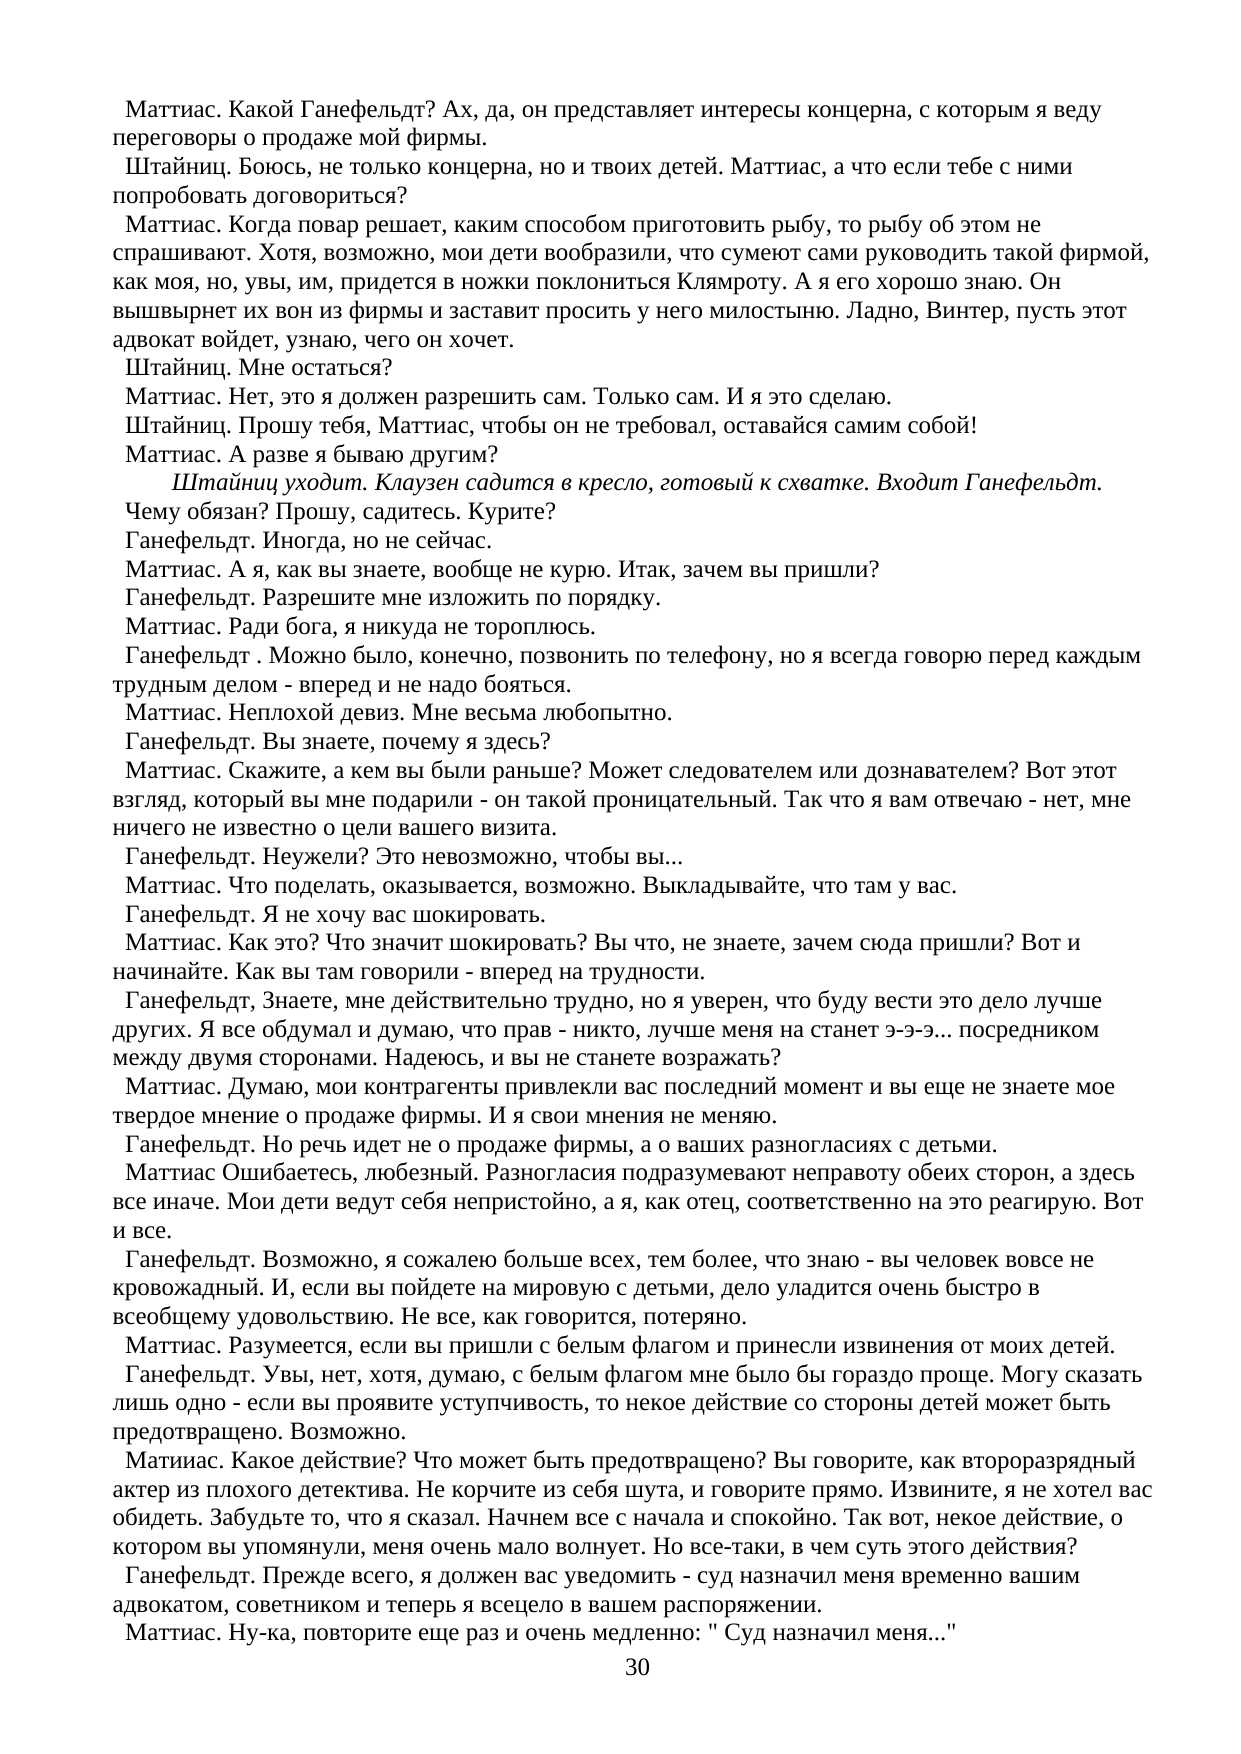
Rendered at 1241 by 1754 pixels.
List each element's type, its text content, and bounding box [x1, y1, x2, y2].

text Ганефельдт. Разрешите мне изложить по порядку. [112, 582, 1162, 611]
text Маттиас. А разве я бываю другим? [112, 439, 1162, 467]
text Маттиас. Ну-ка, повторите еще раз и очень медленно: " Суд назначил меня..." [112, 1617, 1162, 1646]
text Штайниц. Прошу тебя, Маттиас, чтобы он не требовал, оставайся самим собой! [112, 410, 1162, 439]
text Маттиас. Неплохой девиз. Мне весьма любопытно. [112, 697, 1162, 726]
text Ганефельдт. Прежде всего, я должен вас уведомить - суд назначил меня временно вашим адвокатом, советником и теперь я всецело в вашем распоряжении. [112, 1560, 1162, 1617]
text Ганефельдт. Возможно, я сожалею больше всех, тем более, что знаю - вы человек вовсе не кровожадный. И, если вы пойдете на мировую с детьми, дело уладится очень быстро в всеобщему удовольствию. Не все, как говорится, потеряно. [112, 1244, 1162, 1330]
text Ганефельдт. Неужели? Это невозможно, чтобы вы... [112, 841, 1162, 870]
text Маттиас. Ради бога, я никуда не тороплюсь. [112, 611, 1162, 640]
text Штайниц. Боюсь, не только концерна, но и твоих детей. Маттиас, а что если тебе с ними попробовать договориться? [112, 151, 1162, 209]
text Ганефельдт . Можно было, конечно, позвонить по телефону, но я всегда говорю перед каждым трудным делом - вперед и не надо бояться. [112, 640, 1162, 697]
text Маттиас Ошибаетесь, любезный. Разногласия подразумевают неправоту обеих сторон, а здесь все иначе. Мои дети ведут себя непристойно, а я, как отец, соответственно на это реагирую. Вот и все. [112, 1157, 1162, 1244]
text Чему обязан? Прошу, садитесь. Курите? [112, 496, 1162, 525]
text Маттиас. Думаю, мои контрагенты привлекли вас последний момент и вы еще не знаете мое твердое мнение о продаже фирмы. И я свои мнения не меняю. [112, 1071, 1162, 1129]
text Маттиас. Что поделать, оказывается, возможно. Выкладывайте, что там у вас. [112, 870, 1162, 899]
text Маттиас. Когда повар решает, каким способом приготовить рыбу, то рыбу об этом не спрашивают. Хотя, возможно, мои дети вообразили, что сумеют сами руководить такой фирмой, как моя, но, увы, им, придется в ножки поклониться Клямроту. А я его хорошо знаю. Он вышвырнет их вон из фирмы и заставит просить у него милостыню. Ладно, Винтер, пусть этот адвокат войдет, узнаю, чего он хочет. [112, 209, 1162, 352]
text Штайниц уходит. Клаузен садится в кресло, готовый к схватке. Входит Ганефельдт. [112, 467, 1162, 496]
text Ганефельдт. Увы, нет, хотя, думаю, с белым флагом мне было бы гораздо проще. Могу сказать лишь одно - если вы проявите уступчивость, то некое действие со стороны детей может быть предотвращено. Возможно. [112, 1359, 1162, 1445]
text Маттиас. Как это? Что значит шокировать? Вы что, не знаете, зачем сюда пришли? Вот и начинайте. Как вы там говорили - вперед на трудности. [112, 927, 1162, 985]
text Матииас. Какое действие? Что может быть предотвращено? Вы говорите, как второразрядный актер из плохого детектива. Не корчите из себя шута, и говорите прямо. Извините, я не хотел вас обидеть. Забудьте то, что я сказал. Начнем все с начала и спокойно. Так вот, некое действие, о котором вы упомянули, меня очень мало волнует. Но все-таки, в чем суть этого действия? [112, 1445, 1162, 1560]
text Маттиас. Разумеется, если вы пришли с белым флагом и принесли извинения от моих детей. [112, 1330, 1162, 1359]
text Ганефельдт. Вы знаете, почему я здесь? [112, 726, 1162, 755]
text Штайниц. Мне остаться? [112, 352, 1162, 381]
text Ганефельдт, Знаете, мне действительно трудно, но я уверен, что буду вести это дело лучше других. Я все обдумал и думаю, что прав - никто, лучше меня на станет э-э-э... посредником между двумя сторонами. Надеюсь, и вы не станете возражать? [112, 985, 1162, 1071]
text Маттиас. А я, как вы знаете, вообще не курю. Итак, зачем вы пришли? [112, 554, 1162, 582]
text Маттиас. Какой Ганефельдт? Ах, да, он представляет интересы концерна, с которым я веду переговоры о продаже мой фирмы. [112, 94, 1162, 151]
text Маттиас. Скажите, а кем вы были раньше? Может следователем или дознавателем? Вот этот взгляд, который вы мне подарили - он такой проницательный. Так что я вам отвечаю - нет, мне ничего не известно о цели вашего визита. [112, 755, 1162, 841]
text Ганефельдт. Я не хочу вас шокировать. [112, 899, 1162, 927]
text Ганефельдт. Иногда, но не сейчас. [112, 525, 1162, 554]
text Ганефельдт. Но речь идет не о продаже фирмы, а о ваших разногласиях с детьми. [112, 1129, 1162, 1157]
text Маттиас. Нет, это я должен разрешить сам. Только сам. И я это сделаю. [112, 381, 1162, 410]
